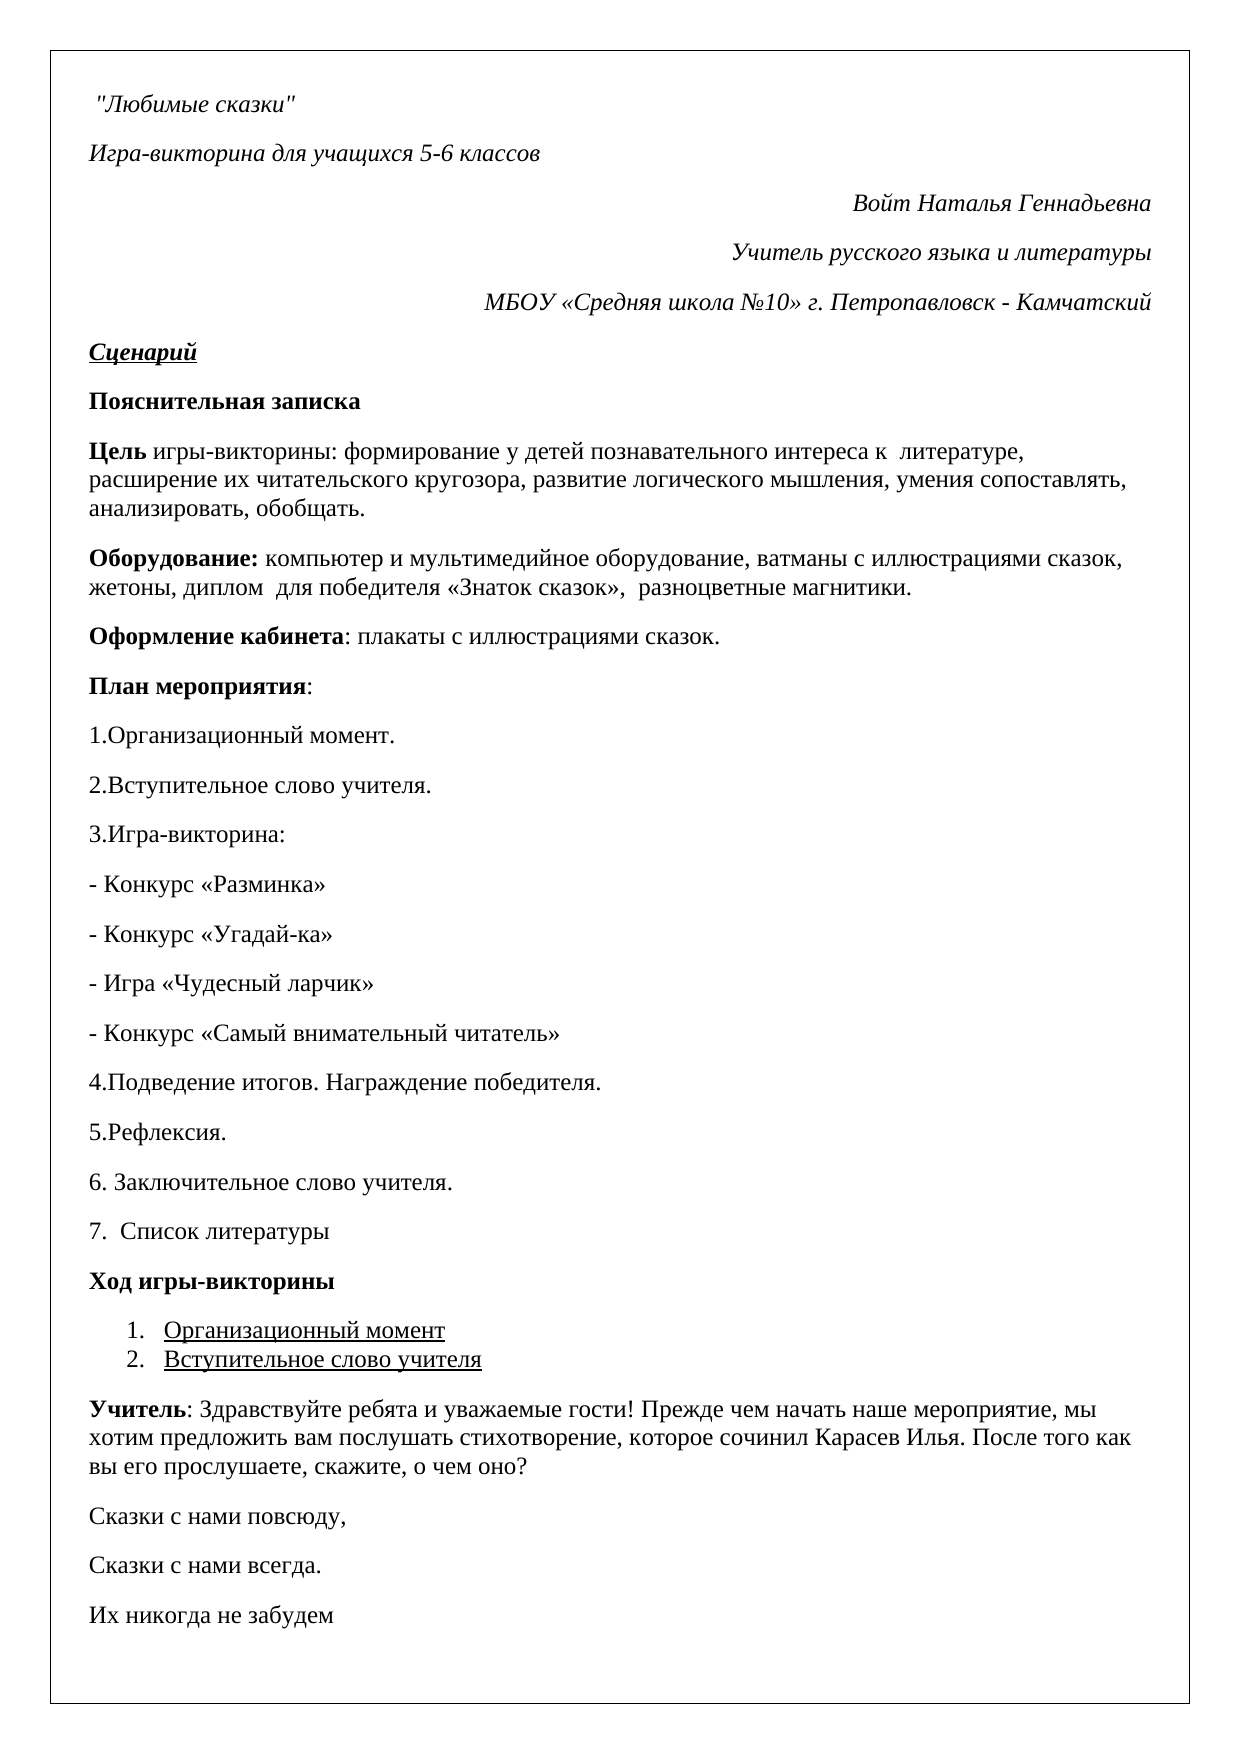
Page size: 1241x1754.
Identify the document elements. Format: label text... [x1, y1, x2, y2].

text - Конкурс «Угадай-ка» [89, 919, 1152, 947]
text 6. Заключительное слово учителя. [89, 1167, 1152, 1195]
text Оформление кабинета: плакаты с иллюстрациями сказок. [89, 621, 1152, 650]
text Игра-викторина для учащихся 5-6 классов [89, 138, 1152, 167]
list Вступительное слово учителя [126, 1344, 1152, 1373]
text - Конкурс «Самый внимательный читатель» [89, 1018, 1152, 1047]
text Ход игры-викторины [89, 1266, 1152, 1294]
text Учитель: Здравствуйте ребята и уважаемые гости! Прежде чем начать наше мероприятие, мы хотим предложить вам послушать стихотворение, которое сочинил Карасев Илья. После того как вы его прослушаете, скажите, о чем оно? [89, 1394, 1152, 1480]
text Сценарий [89, 337, 1152, 365]
text Цель игры-викторины: формирование у детей познавательного интереса к литературе, расширение их читательского кругозора, развитие логического мышления, умения сопоставлять, анализировать, обобщать. [89, 436, 1152, 522]
text Войт Наталья Геннадьевна [89, 188, 1152, 217]
text - Игра «Чудесный ларчик» [89, 968, 1152, 997]
text Пояснительная записка [89, 386, 1152, 415]
text Их никогда не забудем [89, 1600, 1152, 1629]
text Учитель русского языка и литературы [89, 237, 1152, 266]
text Сказки с нами всегда. [89, 1550, 1152, 1579]
text План мероприятия: [89, 671, 1152, 699]
text 7. Список литературы [89, 1216, 1152, 1245]
text 5.Рефлексия. [89, 1117, 1152, 1146]
text МБОУ «Средняя школа №10» г. Петропавловск - Камчатский [89, 287, 1152, 316]
text 4.Подведение итогов. Награждение победителя. [89, 1067, 1152, 1096]
text Сказки с нами повсюду, [89, 1501, 1152, 1529]
text 1.Организационный момент. [89, 720, 1152, 749]
text 3.Игра-викторина: [89, 819, 1152, 848]
list Организационный момент [126, 1315, 1152, 1344]
text "Любимые сказки" [89, 89, 1152, 117]
text - Конкурс «Разминка» [89, 869, 1152, 898]
text Оборудование: компьютер и мультимедийное оборудование, ватманы с иллюстрациями сказок, жетоны, диплом для победителя «Знаток сказок», разноцветные магнитики. [89, 543, 1152, 600]
text 2.Вступительное слово учителя. [89, 770, 1152, 799]
